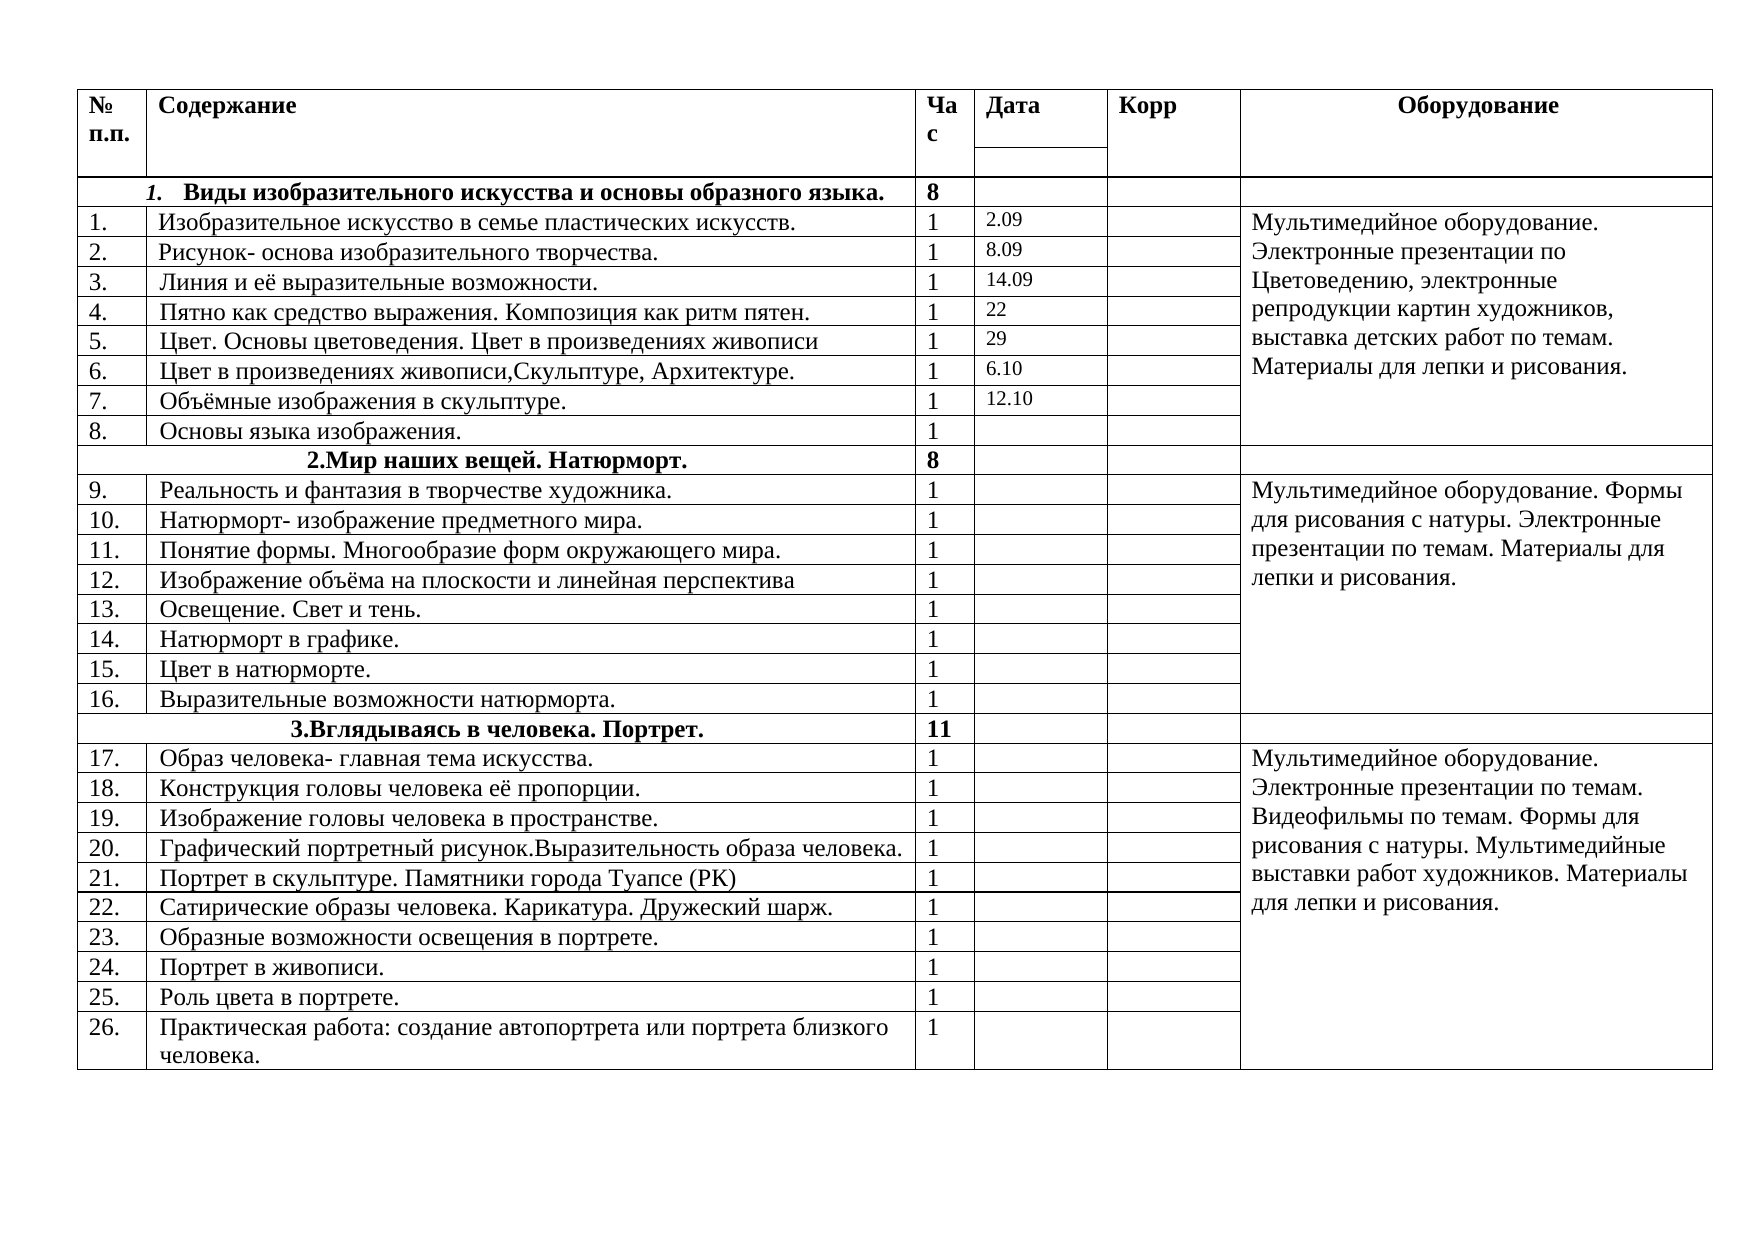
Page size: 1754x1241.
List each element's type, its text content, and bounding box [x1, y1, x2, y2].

table_cell [1108, 237, 1240, 266]
table_cell Изображение головы человека в пространстве. [147, 803, 915, 832]
table_cell 22 [975, 297, 1107, 325]
table_cell 5. [78, 326, 146, 355]
table_cell 3. [78, 267, 146, 296]
table_cell [1108, 773, 1240, 802]
table_cell [975, 982, 1107, 1011]
table_header № п.п. [78, 90, 146, 176]
table_cell [975, 922, 1107, 951]
table_cell 2.09 [975, 207, 1107, 236]
table_cell [975, 654, 1107, 683]
table_cell 26. [78, 1012, 146, 1069]
table_cell 1 [916, 684, 974, 713]
table_cell [1108, 654, 1240, 683]
table_cell Натюрморт- изображение предметного мира. [147, 505, 915, 534]
table_cell [1108, 178, 1240, 206]
table_cell 1 [916, 654, 974, 683]
table_cell [1108, 952, 1240, 981]
table_cell [1108, 684, 1240, 713]
table_cell Линия и её выразительные возможности. [147, 267, 915, 296]
table_cell [1108, 595, 1240, 623]
table_cell 3.Вглядываясь в человека. Портрет. [78, 714, 915, 742]
table_cell Выразительные возможности натюрморта. [147, 684, 915, 713]
table_cell Виды изобразительного искусства и основы образного языка. [78, 178, 915, 206]
table_cell 1 [916, 505, 974, 534]
table_cell [975, 535, 1107, 564]
table_cell 8.09 [975, 237, 1107, 266]
table_cell [1108, 714, 1240, 742]
table_cell 1 [916, 624, 974, 653]
table_cell 19. [78, 803, 146, 832]
table_cell 20. [78, 833, 146, 862]
table_cell [1108, 803, 1240, 832]
table_header Содержание [147, 90, 915, 176]
table_cell 1. [78, 207, 146, 236]
table_cell [1108, 535, 1240, 564]
table_cell 23. [78, 922, 146, 951]
table_cell [975, 952, 1107, 981]
table_cell [1108, 922, 1240, 951]
table_cell [1108, 356, 1240, 385]
table_cell 1 [916, 416, 974, 444]
table_cell Цвет в натюрморте. [147, 654, 915, 683]
table_cell Понятие формы. Многообразие форм окружающего мира. [147, 535, 915, 564]
table_cell 1 [916, 237, 974, 266]
table_cell 21. [78, 863, 146, 891]
table_cell [1108, 475, 1240, 504]
table_cell 13. [78, 595, 146, 623]
table_cell 1 [916, 326, 974, 355]
table_cell [975, 595, 1107, 623]
table_cell [975, 684, 1107, 713]
table_cell 9. [78, 475, 146, 504]
table_cell 1 [916, 803, 974, 832]
table_cell [1108, 1012, 1240, 1069]
table_cell Пятно как средство выражения. Композиция как ритм пятен. [147, 297, 915, 325]
table_cell 1 [916, 297, 974, 325]
table_cell [1241, 714, 1712, 742]
table_header Корр [1108, 90, 1240, 147]
table_cell Конструкция головы человека её пропорции. [147, 773, 915, 802]
table_cell Сатирические образы человека. Карикатура. Дружеский шарж. [147, 893, 915, 921]
table_cell 12. [78, 565, 146, 593]
table_cell 6. [78, 356, 146, 385]
table_cell 7. [78, 386, 146, 415]
table_cell Изобразительное искусство в семье пластических искусств. [147, 207, 915, 236]
table_cell [1108, 267, 1240, 296]
table_cell 1 [916, 1012, 974, 1069]
table_cell 1 [916, 565, 974, 593]
table_cell 11. [78, 535, 146, 564]
table_cell 22. [78, 893, 146, 921]
table_cell Натюрморт в графике. [147, 624, 915, 653]
table_cell [1108, 893, 1240, 921]
table_cell 16. [78, 684, 146, 713]
table_cell [975, 446, 1107, 474]
table_cell [975, 803, 1107, 832]
table_cell [1108, 297, 1240, 325]
table_cell 25. [78, 982, 146, 1011]
table_cell Основы языка изображения. [147, 416, 915, 444]
table_cell 18. [78, 773, 146, 802]
table_cell Роль цвета в портрете. [147, 982, 915, 1011]
table_cell [1241, 178, 1712, 206]
table_cell 8 [916, 178, 974, 206]
table_header Дата [975, 90, 1107, 147]
table_cell Цвет в произведениях живописи,Скульптуре, Архитектуре. [147, 356, 915, 385]
table_cell [975, 505, 1107, 534]
table_header Час [916, 90, 974, 176]
table_cell 8 [916, 446, 974, 474]
table_cell [975, 744, 1107, 772]
table_cell 1 [916, 833, 974, 862]
table_cell [1108, 833, 1240, 862]
table_cell 1 [916, 744, 974, 772]
table_cell 1 [916, 982, 974, 1011]
table_cell 1 [916, 952, 974, 981]
table_cell [975, 714, 1107, 742]
table_cell [975, 624, 1107, 653]
table_cell Образ человека- главная тема искусства. [147, 744, 915, 772]
table_cell 1 [916, 386, 974, 415]
table_cell 11 [916, 714, 974, 742]
table_cell [1108, 386, 1240, 415]
table_cell 29 [975, 326, 1107, 355]
table_cell 14.09 [975, 267, 1107, 296]
table_cell [1108, 505, 1240, 534]
table_cell 1 [916, 356, 974, 385]
table_cell Реальность и фантазия в творчестве художника. [147, 475, 915, 504]
table_cell [1108, 982, 1240, 1011]
table_cell 8. [78, 416, 146, 444]
table_cell Изображение объёма на плоскости и линейная перспектива [147, 565, 915, 593]
table_cell 4. [78, 297, 146, 325]
table_cell 14. [78, 624, 146, 653]
table_cell [1108, 565, 1240, 593]
table_cell 6.10 [975, 356, 1107, 385]
table_cell [975, 1012, 1107, 1069]
table_cell [1108, 416, 1240, 444]
table_cell [1108, 446, 1240, 474]
table_cell [975, 178, 1107, 206]
table_cell Графический портретный рисунок.Выразительность образа человека. [147, 833, 915, 862]
table_cell [1108, 147, 1240, 176]
table_cell [1241, 446, 1712, 474]
table_cell Освещение. Свет и тень. [147, 595, 915, 623]
table_cell [975, 416, 1107, 444]
table_cell [1108, 326, 1240, 355]
table_cell 1 [916, 535, 974, 564]
table_cell 2. [78, 237, 146, 266]
table_cell Портрет в живописи. [147, 952, 915, 981]
table_cell 2.Мир наших вещей. Натюрморт. [78, 446, 915, 474]
table_cell Образные возможности освещения в портрете. [147, 922, 915, 951]
table_cell Рисунок- основа изобразительного творчества. [147, 237, 915, 266]
table_cell Объёмные изображения в скульптуре. [147, 386, 915, 415]
table_cell Мультимедийное оборудование. Формы для рисования с натуры. Электронные презентации по темам. Материалы для лепки и рисования. [1241, 475, 1712, 713]
table_cell [1108, 207, 1240, 236]
table_cell [1108, 624, 1240, 653]
table_cell 15. [78, 654, 146, 683]
table_cell 1 [916, 922, 974, 951]
table_cell Мультимедийное оборудование. Электронные презентации по темам. Видеофильмы по темам. Формы для рисования с натуры. Мультимедийные выставки работ художников. Материалы для лепки и рисования. [1241, 744, 1712, 1069]
table_cell 1 [916, 893, 974, 921]
table_cell 12.10 [975, 386, 1107, 415]
table_cell [975, 863, 1107, 891]
table_cell 1 [916, 207, 974, 236]
table_cell [975, 833, 1107, 862]
table_cell Практическая работа: создание автопортрета или портрета близкого человека. [147, 1012, 915, 1069]
table_cell Портрет в скульптуре. Памятники города Туапсе (РК) [147, 863, 915, 891]
table_cell [975, 773, 1107, 802]
table_cell 17. [78, 744, 146, 772]
table_cell [975, 475, 1107, 504]
table_cell [1108, 863, 1240, 891]
table_cell 10. [78, 505, 146, 534]
table_cell 1 [916, 773, 974, 802]
table_header Оборудование [1241, 90, 1712, 176]
table_cell [1108, 744, 1240, 772]
table_cell Цвет. Основы цветоведения. Цвет в произведениях живописи [147, 326, 915, 355]
table_cell [975, 565, 1107, 593]
table_cell 1 [916, 863, 974, 891]
table_cell [975, 148, 1107, 176]
table_cell 24. [78, 952, 146, 981]
table_cell 1 [916, 475, 974, 504]
table_cell [975, 893, 1107, 921]
table_cell 1 [916, 595, 974, 623]
table_cell 1 [916, 267, 974, 296]
table_cell Мультимедийное оборудование. Электронные презентации по Цветоведению, электронные репродукции картин художников, выставка детских работ по темам. Материалы для лепки и рисования. [1241, 207, 1712, 444]
